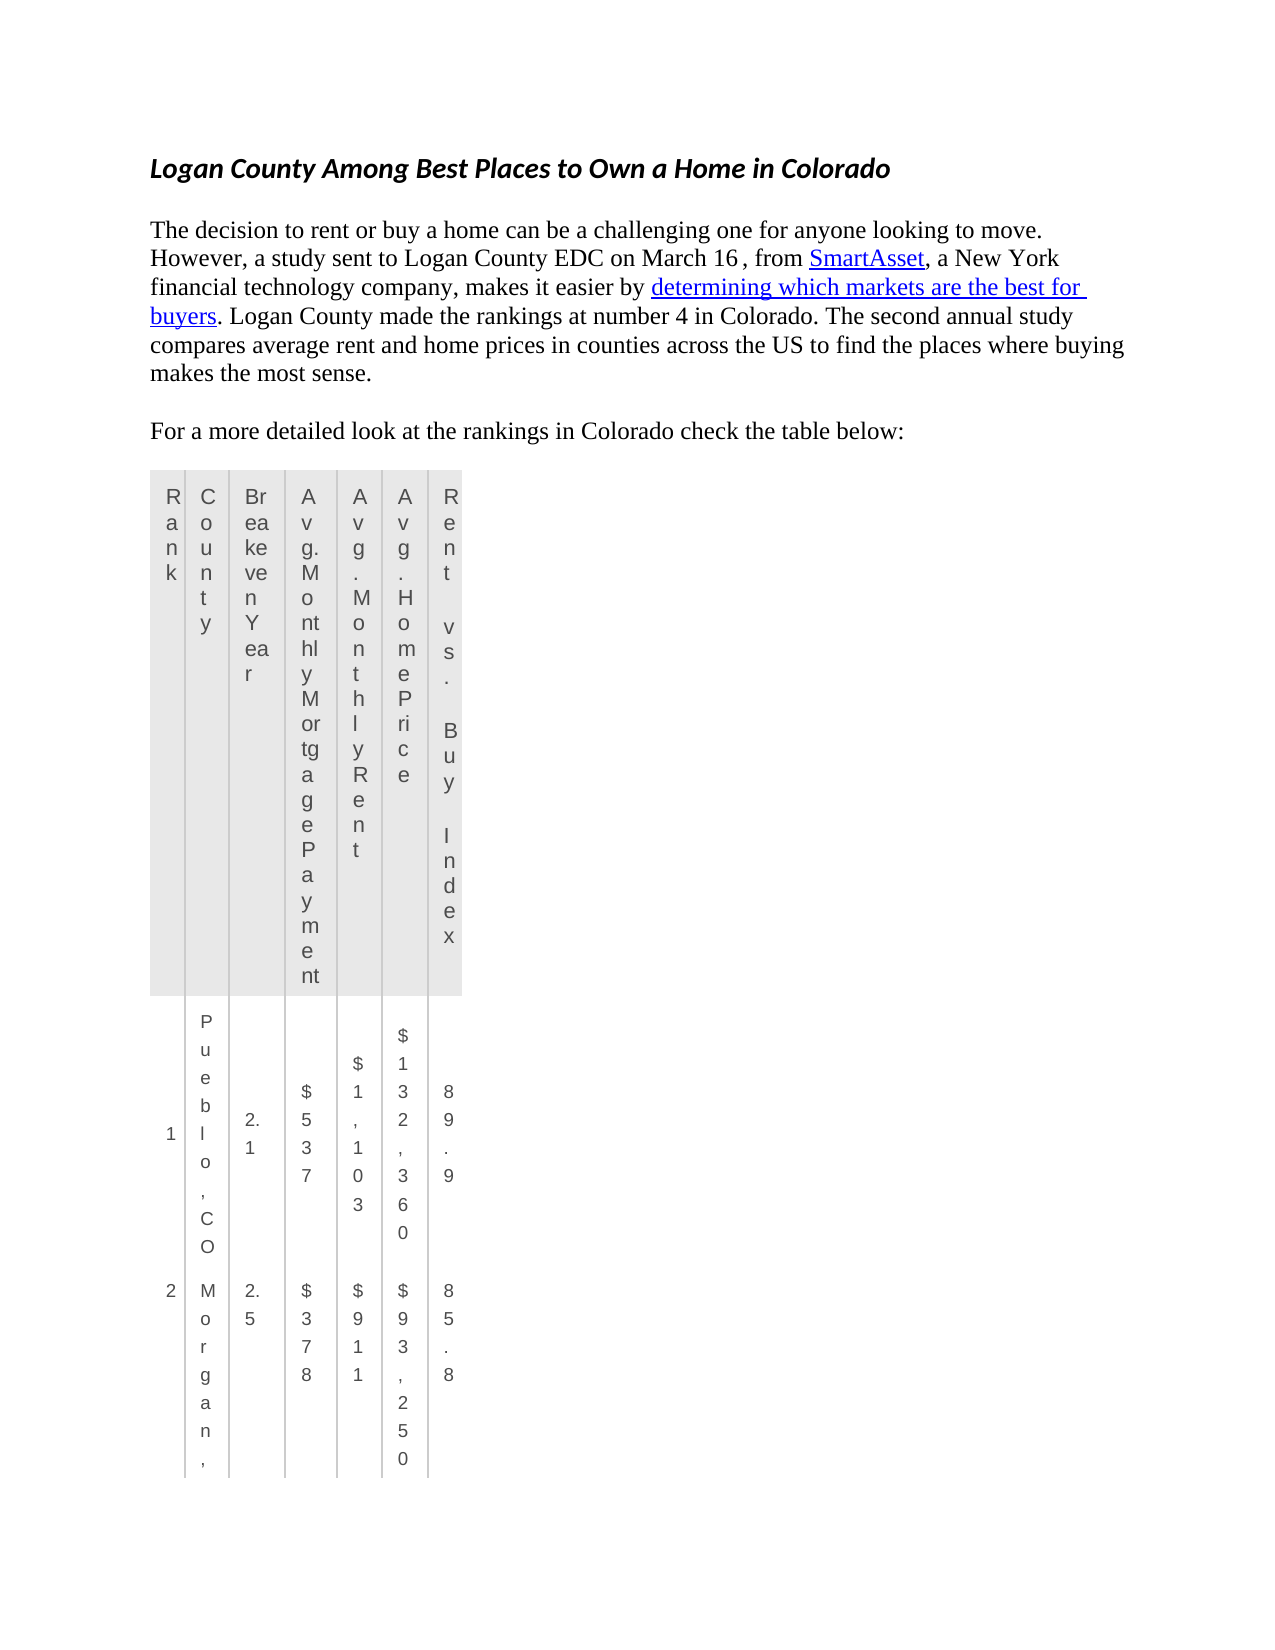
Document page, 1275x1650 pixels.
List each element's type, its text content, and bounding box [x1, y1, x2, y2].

table_header Breakeven Year [230, 470, 284, 996]
table_cell Pueblo, CO [186, 996, 228, 1265]
table_cell 1 [150, 996, 184, 1265]
text Logan County Among Best Places to Own a Home in Colorado [150, 150, 1125, 186]
table_cell $378 [286, 1265, 336, 1477]
text The decision to rent or buy a home can be a challenging one for anyone looking to move. However, a study sent to Logan County EDC on March 16 , from SmartAsset, a New York financial technology company, makes it easier by determining which markets are the best for buyers. Logan County made the rankings at number 4 in Colorado. The second annual study compares average rent and home prices in counties across the US to find the places where buying makes the most sense. [150, 215, 1125, 387]
table_header Rank [150, 470, 184, 996]
table_header Avg. Monthly Rent [338, 470, 381, 996]
table_cell 2.5 [230, 1265, 284, 1477]
table_cell $911 [338, 1265, 381, 1477]
text For a more detailed look at the rankings in Colorado check the table below: [150, 416, 1125, 445]
table_cell $93,250 [383, 1265, 427, 1477]
table_cell Morgan, CO [186, 1265, 228, 1477]
table_cell 85.8 [429, 1265, 462, 1477]
table_header Avg. Home Price [383, 470, 427, 996]
table_header Rent vs. Buy Index [429, 470, 462, 996]
table_header Avg. Monthly Mortgage Payment [286, 470, 336, 996]
table_cell $537 [286, 996, 336, 1265]
table_cell 2 [150, 1265, 184, 1477]
table_cell $132,360 [383, 996, 427, 1265]
table_header County [186, 470, 228, 996]
table_cell 89.9 [429, 996, 462, 1265]
table_cell $1,103 [338, 996, 381, 1265]
table_cell 2.1 [230, 996, 284, 1265]
